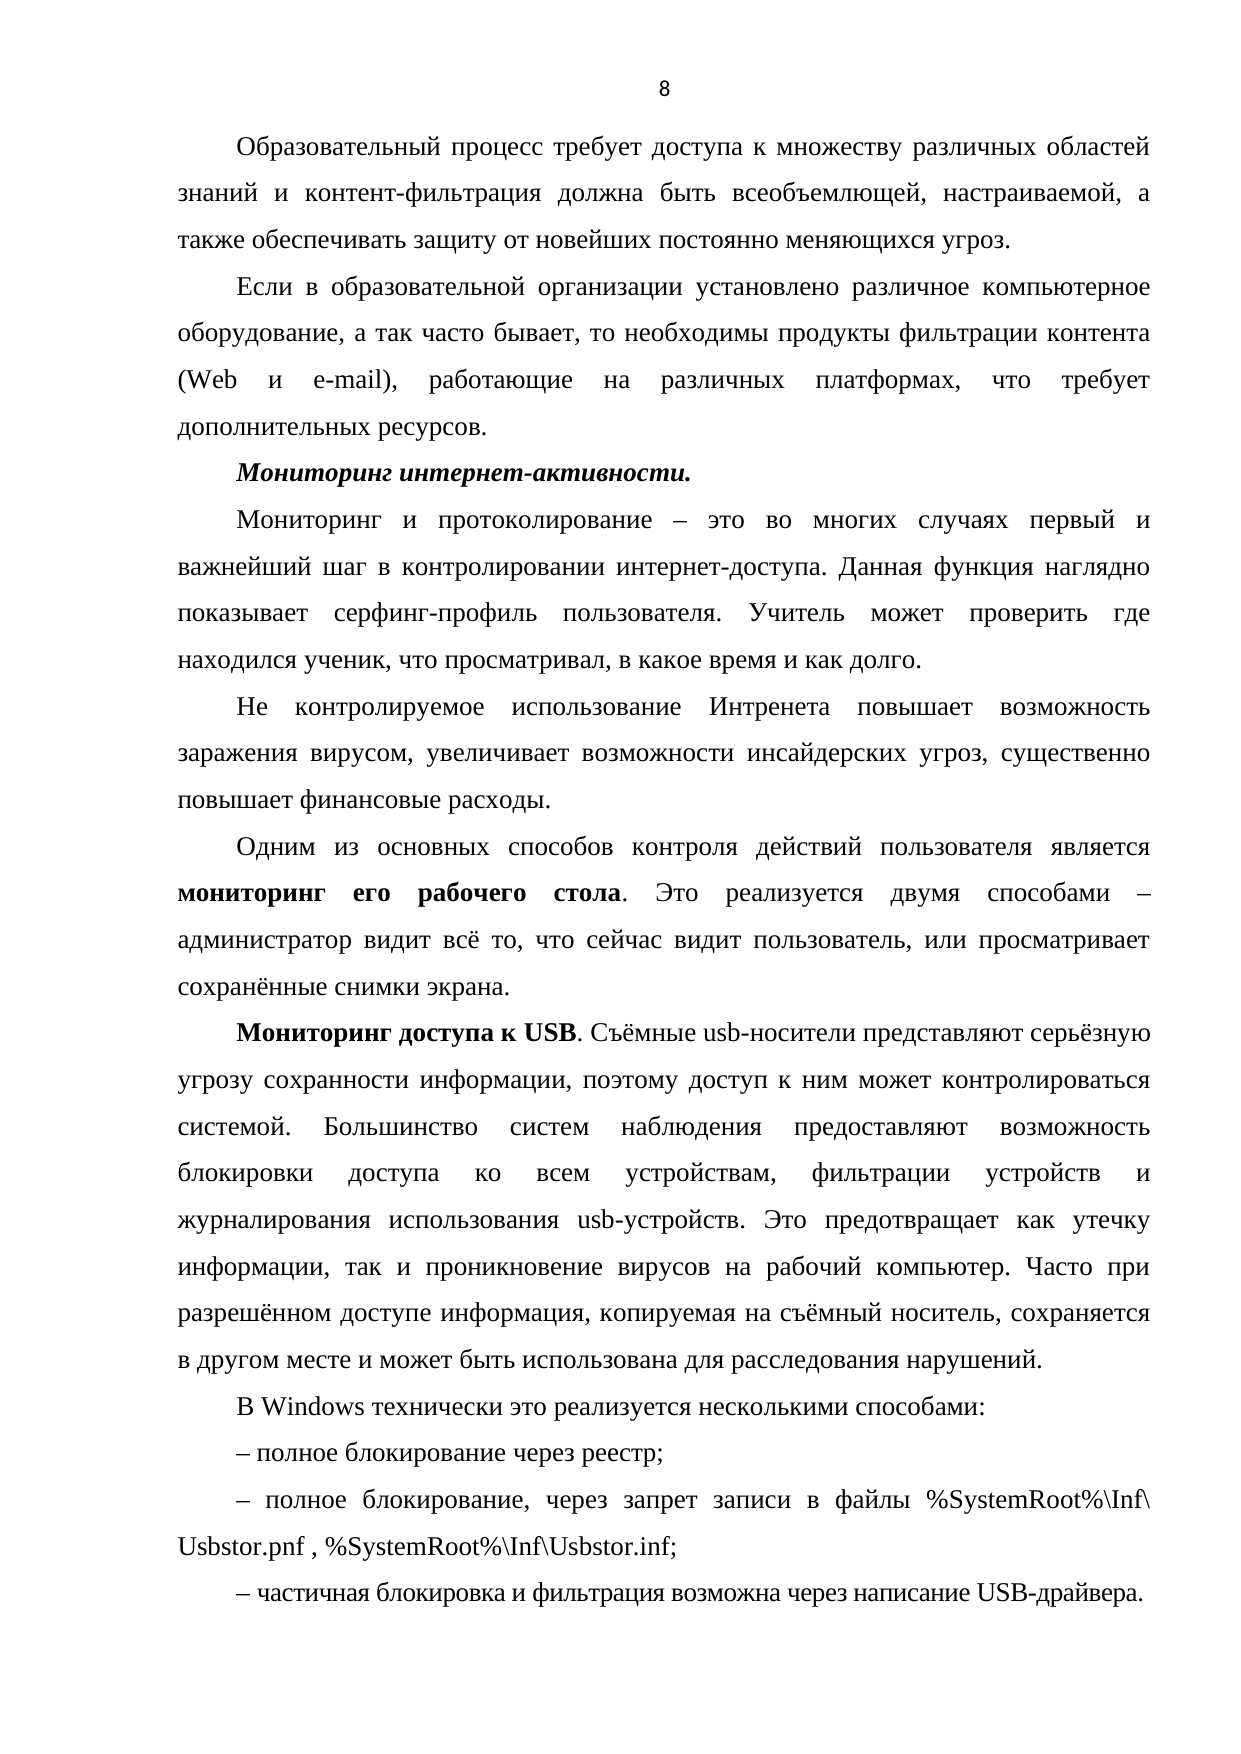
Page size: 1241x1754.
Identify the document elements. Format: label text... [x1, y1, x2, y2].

text – полное блокирование, через запрет записи в файлы %SystemRoot%\Inf\Usbstor.pnf , %SystemRoot%\Inf\Usbstor.inf; [177, 1483, 1152, 1561]
text B Windows технически это реализуется несколькими способами: [177, 1390, 1152, 1421]
text Мониторинг доступа к USB. Съёмные usb-носители представляют серьёзную угрозу сохранности информации, поэтому доступ к ним может контролироваться системой. Большинство систем наблюдения предоставляют возможность блокировки доступа ко всем устройствам, фильтрации устройств и журналирования использования usb-устройств. Это предотвращает как утечку информации, так и проникновение вирусов на рабочий компьютер. Часто при разрешённом доступе информация, копируемая на съёмный носитель, сохраняется в другом месте и может быть использована для расследования нарушений. [177, 1017, 1152, 1374]
text Образовательный процесс требует доступа к множеству различных областей знаний и контент-фильтрация должна быть всеобъемлющей, настраиваемой, а также обеспечивать защиту от новейших постоянно меняющихся угроз. [177, 130, 1152, 254]
text – полное блокирование через реестр; [177, 1437, 1152, 1468]
text Мониторинг и протоколирование – это во многих случаях первый и важнейший шаг в контролировании интернет-доступа. Данная функция наглядно показывает серфинг-профиль пользователя. Учитель может проверить где находился ученик, что просматривал, в какое время и как долго. [177, 503, 1152, 674]
text Мониторинг интернет-активности. [177, 457, 1152, 488]
text Не контролируемое использование Интренета повышает возможность заражения вирусом, увеличивает возможности инсайдерских угроз, существенно повышает финансовые расходы. [177, 690, 1152, 814]
text – частичная блокировка и фильтрация возможна через написание USB-драйвера. [177, 1577, 1152, 1608]
text Одним из основных способов контроля действий пользователя является мониторинг его рабочего стола. Это реализуется двумя способами – администратор видит всё то, что сейчас видит пользователь, или просматривает сохранённые снимки экрана. [177, 830, 1152, 1001]
text Если в образовательной организации установлено различное компьютерное оборудование, а так часто бывает, то необходимы продукты фильтрации контента (Web и e-mail), работающие на различных платформах, что требует дополнительных ресурсов. [177, 270, 1152, 441]
